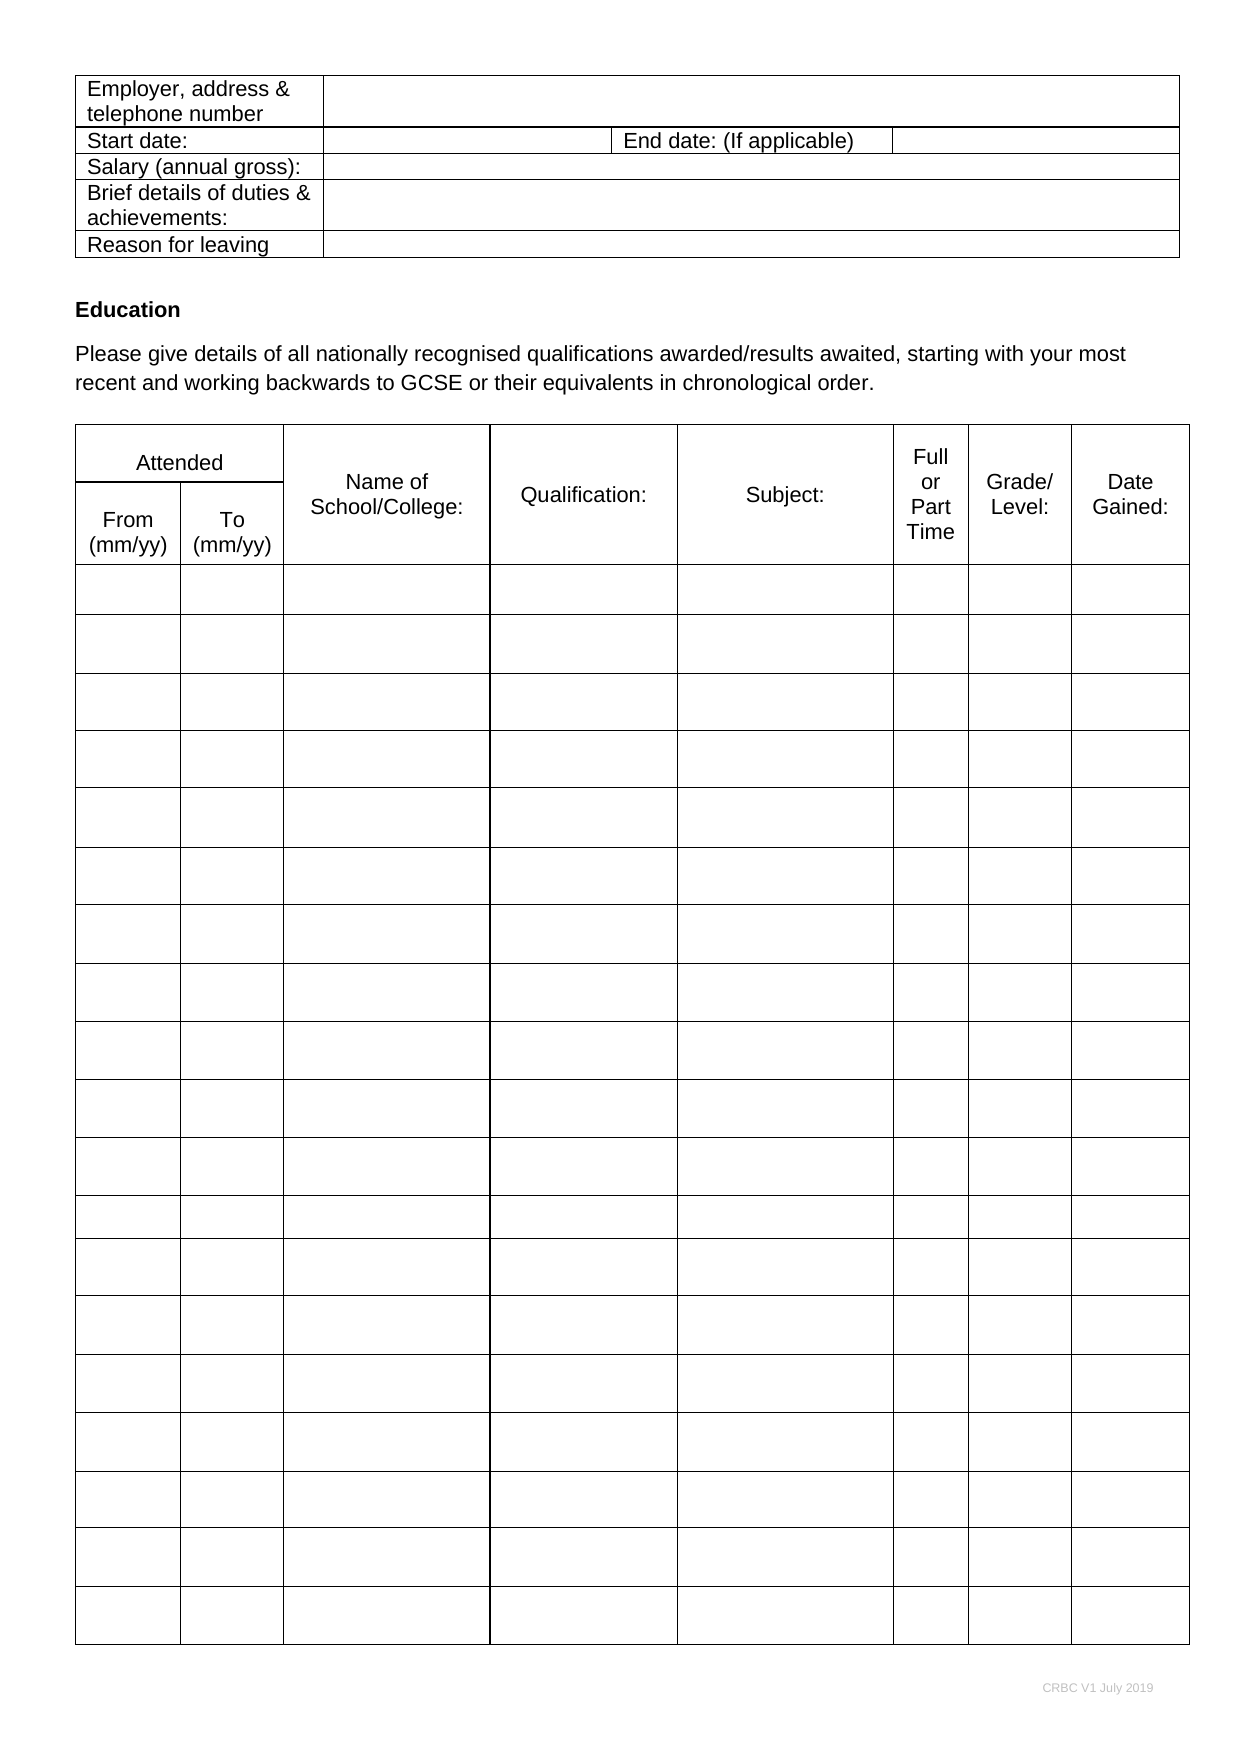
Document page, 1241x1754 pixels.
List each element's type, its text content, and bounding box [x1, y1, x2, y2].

table_cell [678, 1080, 893, 1137]
table_cell [491, 731, 677, 787]
table_cell [678, 1472, 893, 1527]
table_cell [491, 1138, 677, 1195]
table_cell [1072, 615, 1189, 673]
table_cell [181, 848, 283, 904]
table_header Full or Part Time [894, 425, 968, 564]
table_cell [894, 1355, 968, 1412]
table_cell [76, 1138, 180, 1195]
table_cell [181, 1138, 283, 1195]
table_cell [1072, 1413, 1189, 1471]
table_cell [76, 905, 180, 963]
table_cell [678, 1355, 893, 1412]
table_cell [969, 964, 1071, 1021]
table_cell [969, 1022, 1071, 1079]
table_cell [491, 848, 677, 904]
table_cell [491, 1587, 677, 1644]
table_cell [678, 1138, 893, 1195]
table_cell [284, 848, 489, 904]
table_cell [894, 1080, 968, 1137]
table_cell [1072, 788, 1189, 847]
table_cell [894, 848, 968, 904]
table_cell [284, 1239, 489, 1295]
table_cell [491, 964, 677, 1021]
table_cell [678, 565, 893, 614]
table_cell Reason for leaving [76, 231, 323, 257]
table_cell [894, 788, 968, 847]
table_cell [491, 1296, 677, 1354]
table_cell [284, 674, 489, 730]
table_cell [491, 1239, 677, 1295]
table_cell [678, 1022, 893, 1079]
table_cell [969, 565, 1071, 614]
table_cell [893, 128, 1179, 153]
table_cell [324, 180, 1179, 230]
table_cell [678, 1587, 893, 1644]
table_cell [181, 1472, 283, 1527]
table_cell [76, 788, 180, 847]
table_cell [181, 1528, 283, 1586]
table_cell [284, 1296, 489, 1354]
table_cell End date: (If applicable) [612, 128, 892, 153]
table_cell [284, 1528, 489, 1586]
table_cell [284, 964, 489, 1021]
table_header Name of School/College: [284, 425, 489, 564]
table_cell [181, 615, 283, 673]
table_cell [324, 231, 1179, 257]
table_cell [181, 1080, 283, 1137]
table_cell [1072, 674, 1189, 730]
table_cell [1072, 1196, 1189, 1237]
table_cell [181, 1296, 283, 1354]
table_cell [678, 1528, 893, 1586]
table_cell [284, 1413, 489, 1471]
table_cell [284, 615, 489, 673]
table_cell [76, 565, 180, 614]
table_cell [1072, 731, 1189, 787]
table_cell [969, 905, 1071, 963]
table_cell [76, 1196, 180, 1237]
table_cell [969, 674, 1071, 730]
table_cell [678, 905, 893, 963]
table_cell [894, 1138, 968, 1195]
table_cell [76, 1413, 180, 1471]
table_cell [969, 615, 1071, 673]
table_cell [181, 964, 283, 1021]
table_cell [678, 674, 893, 730]
table_cell [894, 1239, 968, 1295]
table_cell Start date: [76, 128, 323, 153]
table_cell [969, 1196, 1071, 1237]
table_cell [1072, 1355, 1189, 1412]
table_cell [969, 1587, 1071, 1644]
table_cell [284, 905, 489, 963]
table_cell [894, 1296, 968, 1354]
table_cell [76, 1239, 180, 1295]
table_cell [894, 1528, 968, 1586]
table_cell [181, 788, 283, 847]
table_cell Salary (annual gross): [76, 154, 323, 179]
table_cell [491, 905, 677, 963]
table_cell [181, 1587, 283, 1644]
table_cell [76, 1528, 180, 1586]
table_cell [969, 1472, 1071, 1527]
table_cell [969, 1413, 1071, 1471]
table_cell [1072, 565, 1189, 614]
table_cell [76, 1080, 180, 1137]
table_cell [678, 1196, 893, 1237]
table_cell [894, 1413, 968, 1471]
table_cell [1072, 848, 1189, 904]
table_cell [284, 1022, 489, 1079]
table_cell [969, 1239, 1071, 1295]
table_cell [1072, 905, 1189, 963]
table_cell [181, 674, 283, 730]
table_cell [284, 1587, 489, 1644]
table_cell [969, 1355, 1071, 1412]
table_cell [678, 1413, 893, 1471]
table_cell [678, 731, 893, 787]
table_cell [894, 1196, 968, 1237]
table_cell [181, 1413, 283, 1471]
table_cell [181, 905, 283, 963]
table_cell [324, 128, 611, 153]
table_cell [284, 1138, 489, 1195]
table_cell [678, 1296, 893, 1354]
table_cell [491, 615, 677, 673]
table_cell [181, 1239, 283, 1295]
table_cell [491, 788, 677, 847]
table_cell [76, 848, 180, 904]
table_header Date Gained: [1072, 425, 1189, 564]
table_cell [284, 565, 489, 614]
table_cell [491, 1413, 677, 1471]
table_cell [894, 565, 968, 614]
table_cell [678, 848, 893, 904]
table_cell [491, 1196, 677, 1237]
table_cell [284, 788, 489, 847]
table_cell [284, 1472, 489, 1527]
table_cell [894, 964, 968, 1021]
table_cell [181, 1355, 283, 1412]
table_cell [894, 905, 968, 963]
table_cell [894, 615, 968, 673]
table_cell [1072, 1138, 1189, 1195]
table_cell [181, 1196, 283, 1237]
table_cell [969, 848, 1071, 904]
table_cell [491, 1080, 677, 1137]
table_cell [969, 1080, 1071, 1137]
table_cell [678, 964, 893, 1021]
table_cell Employer, address & telephone number [76, 76, 323, 126]
table_cell [969, 788, 1071, 847]
table_cell [678, 788, 893, 847]
table_cell [491, 1355, 677, 1412]
table_cell [1072, 1528, 1189, 1586]
table_cell [894, 1587, 968, 1644]
table_cell [1072, 1022, 1189, 1079]
table_cell Brief details of duties & achievements: [76, 180, 323, 230]
table_cell [1072, 1587, 1189, 1644]
table_cell [324, 154, 1179, 179]
table_cell [1072, 1472, 1189, 1527]
table_header Subject: [678, 425, 893, 564]
table_cell [969, 1296, 1071, 1354]
table_cell [969, 1528, 1071, 1586]
table_cell [181, 731, 283, 787]
table_cell [491, 674, 677, 730]
table_cell [76, 1296, 180, 1354]
table_cell [894, 674, 968, 730]
table_cell [181, 565, 283, 614]
table_cell [491, 1528, 677, 1586]
table_cell [678, 615, 893, 673]
table_cell [491, 1472, 677, 1527]
table_cell [284, 1080, 489, 1137]
table_cell [1072, 1296, 1189, 1354]
table_cell [76, 615, 180, 673]
table_cell [1072, 1080, 1189, 1137]
table_cell [76, 1587, 180, 1644]
table_header Qualification: [491, 425, 677, 564]
table_cell [1072, 1239, 1189, 1295]
text Please give details of all nationally recognised qualifications awarded/results awaited, starting with your most recent and working backwards to GCSE or their equivalents in chronological order. [75, 341, 1153, 395]
table_cell [76, 1472, 180, 1527]
table_cell [76, 731, 180, 787]
table_cell [969, 1138, 1071, 1195]
table_cell [324, 76, 1179, 126]
table_cell [1072, 964, 1189, 1021]
table_header Grade/ Level: [969, 425, 1071, 564]
table_cell [76, 964, 180, 1021]
table_header Attended [76, 425, 283, 481]
subtitle Education [75, 296, 1153, 322]
table_cell [894, 1022, 968, 1079]
table_cell [284, 1196, 489, 1237]
table_cell [678, 1239, 893, 1295]
table_cell [491, 1022, 677, 1079]
table_cell [284, 1355, 489, 1412]
table_cell To (mm/yy) [181, 483, 283, 564]
table_cell [894, 731, 968, 787]
table_cell [181, 1022, 283, 1079]
table_cell From (mm/yy) [76, 483, 180, 564]
table_cell [284, 731, 489, 787]
table_cell [76, 1022, 180, 1079]
table_cell [76, 674, 180, 730]
table_cell [894, 1472, 968, 1527]
table_cell [76, 1355, 180, 1412]
table_cell [969, 731, 1071, 787]
table_cell [491, 565, 677, 614]
